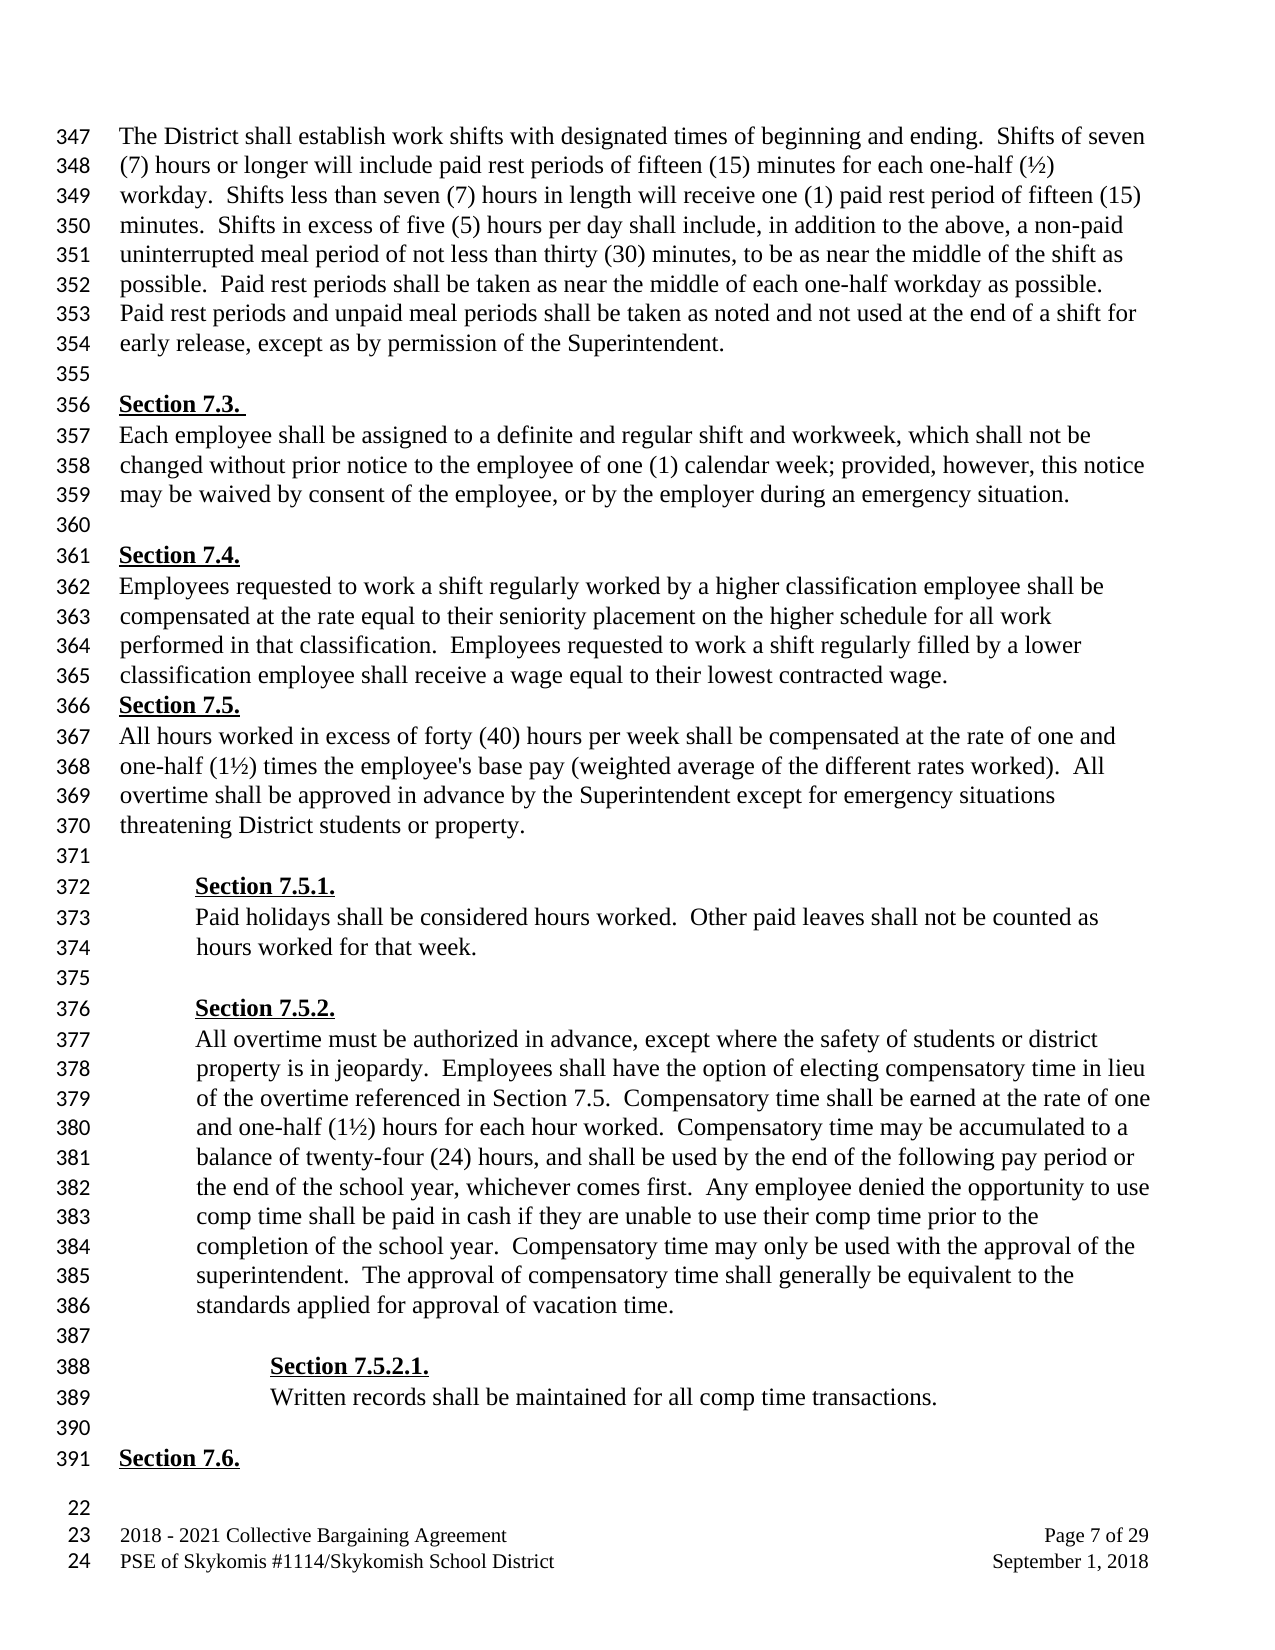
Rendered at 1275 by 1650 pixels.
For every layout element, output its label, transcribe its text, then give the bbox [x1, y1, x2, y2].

text All overtime must be authorized in advance, except where the safety of students or district property is in jeopardy. Employees shall have the option of electing compensatory time in lieu of the overtime referenced in Section 7.5. Compensatory time shall be earned at the rate of one and one-half (1½) hours for each hour worked. Compensatory time may be accumulated to a balance of twenty-four (24) hours, and shall be used by the end of the following pay period or the end of the school year, whichever comes first. Any employee denied the opportunity to use comp time shall be paid in cash if they are unable to use their comp time prior to the completion of the school year. Compensatory time may only be used with the approval of the superintendent. The approval of compensatory time shall generally be equivalent to the standards applied for approval of vacation time. [195, 1024, 1154, 1319]
text Section 7.6. [118, 1443, 1154, 1472]
text Section 7.3. [118, 389, 1154, 418]
text All hours worked in excess of forty (40) hours per week shall be compensated at the rate of one and one-half (1½) times the employee's base pay (weighted average of the different rates worked). All overtime shall be approved in advance by the Superintendent except for emergency situations threatening District students or property. [118, 721, 1154, 839]
text The District shall establish work shifts with designated times of beginning and ending. Shifts of seven (7) hours or longer will include paid rest periods of fifteen (15) minutes for each one-half (½) workday. Shifts less than seven (7) hours in length will receive one (1) paid rest period of fifteen (15) minutes. Shifts in excess of five (5) hours per day shall include, in addition to the above, a non-paid uninterrupted meal period of not less than thirty (30) minutes, to be as near the middle of the shift as possible. Paid rest periods shall be taken as near the middle of each one-half workday as possible. Paid rest periods and unpaid meal periods shall be taken as noted and not used at the end of a shift for early release, except as by permission of the Superintendent. [118, 121, 1146, 357]
text Section 7.5.2. [195, 993, 1154, 1021]
text Employees requested to work a shift regularly worked by a higher classification employee shall be compensated at the rate equal to their seniority placement on the higher schedule for all work performed in that classification. Employees requested to work a shift regularly filled by a lower classification employee shall receive a wage equal to their lowest contracted wage. [118, 571, 1154, 689]
text Each employee shall be assigned to a definite and regular shift and workweek, which shall not be changed without prior notice to the employee of one (1) calendar week; provided, however, this notice may be waived by consent of the employee, or by the employer during an emergency situation. [118, 420, 1154, 508]
text Section 7.5. [118, 690, 1154, 719]
text Section 7.5.2.1. [270, 1351, 1154, 1380]
text Section 7.5.1. [195, 871, 1154, 900]
text Written records shall be maintained for all comp time transactions. [270, 1382, 1154, 1411]
text Paid holidays shall be considered hours worked. Other paid leaves shall not be counted as hours worked for that week. [195, 902, 1154, 960]
text Section 7.4. [118, 540, 1154, 569]
